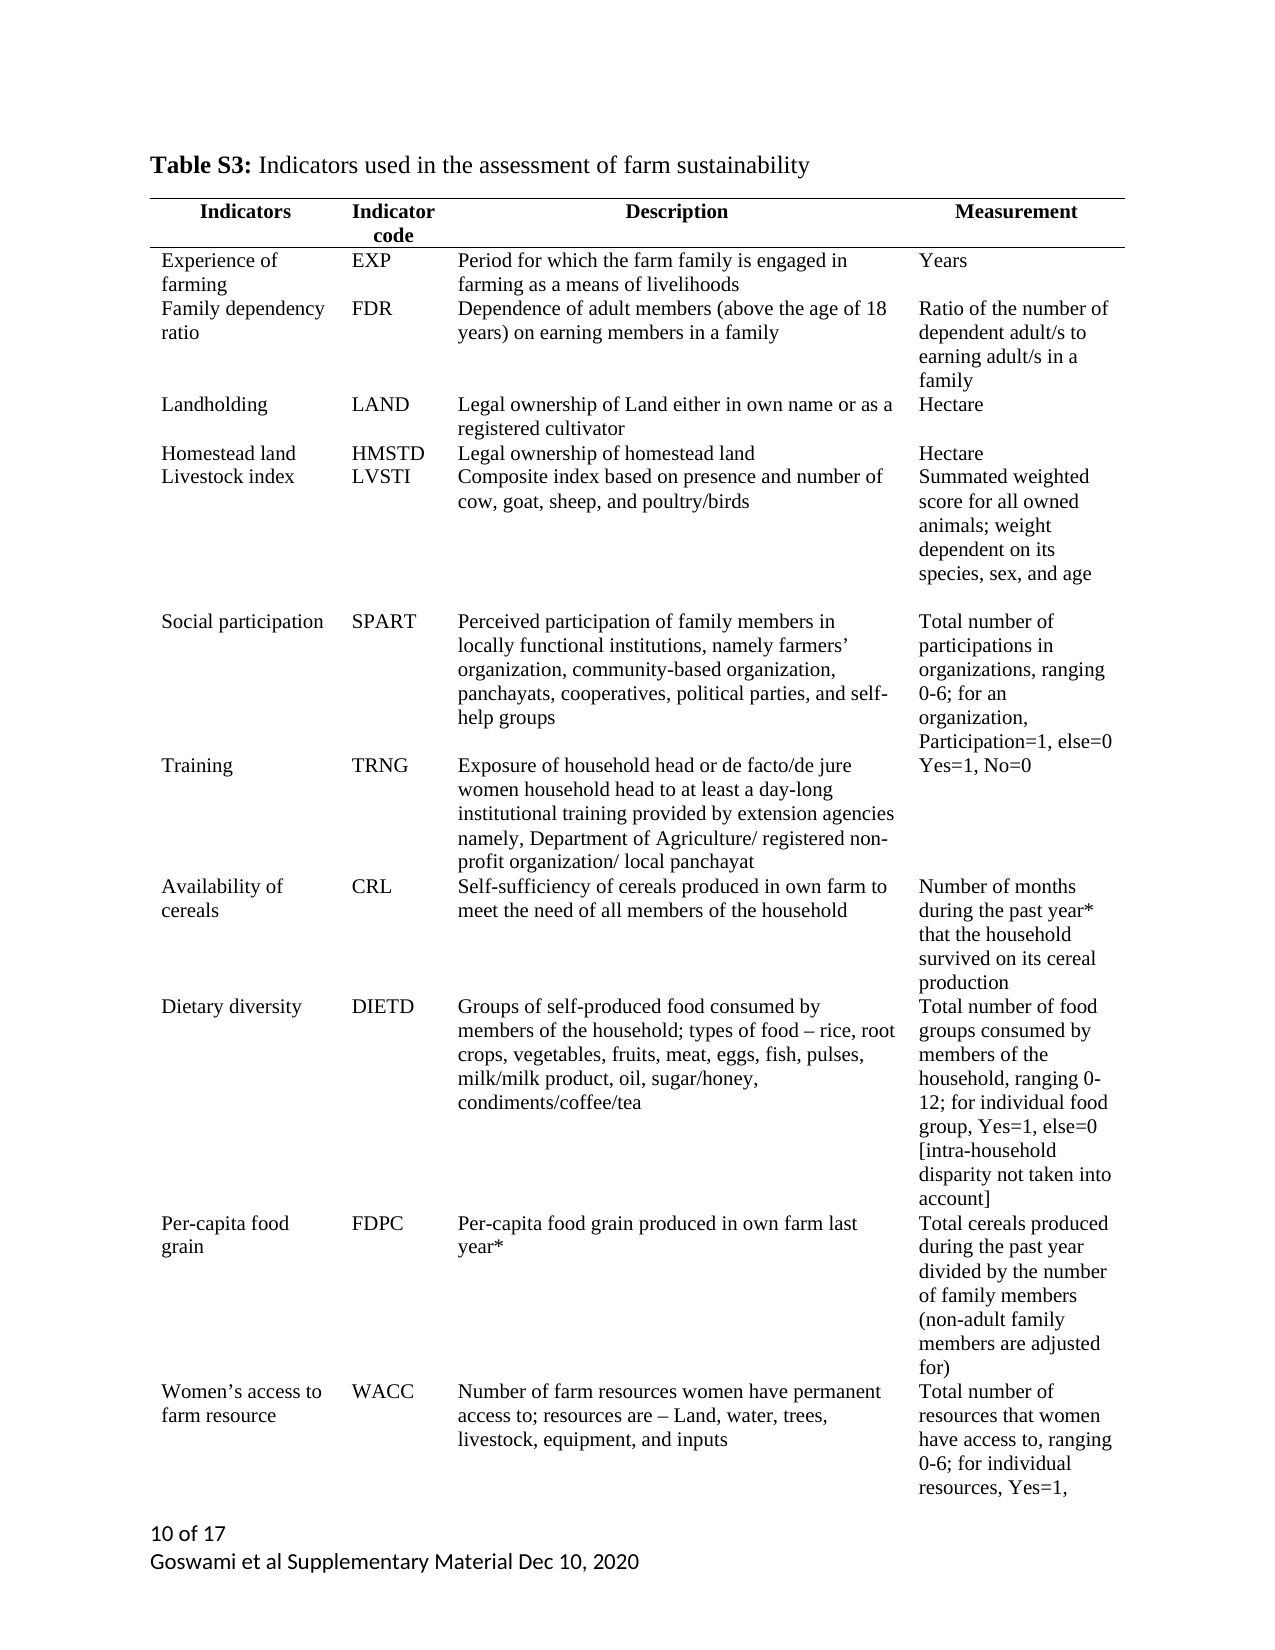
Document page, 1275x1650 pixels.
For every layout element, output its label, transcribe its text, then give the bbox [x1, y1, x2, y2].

table_cell SPART [340, 609, 446, 753]
table_cell Total number of food groups consumed by members of the household, ranging 0-12; for individual food group, Yes=1, else=0 [intra-household disparity not taken into account] [908, 994, 1125, 1210]
table_cell Social participation [150, 609, 340, 753]
table_cell Composite index based on presence and number of cow, goat, sheep, and poultry/birds [446, 465, 907, 609]
table_cell Groups of self-produced food consumed by members of the household; types of food – rice, root crops, vegetables, fruits, meat, eggs, fish, pulses, milk/milk product, oil, sugar/honey, condiments/coffee/tea [446, 994, 907, 1210]
table_cell Ratio of the number of dependent adult/s to earning adult/s in a family [908, 296, 1125, 392]
table_cell CRL [340, 874, 446, 994]
table_cell Years [908, 248, 1125, 296]
table_cell Dietary diversity [150, 994, 340, 1210]
table_cell Perceived participation of family members in locally functional institutions, namely farmers’ organization, community-based organization, panchayats, cooperatives, political parties, and self-help groups [446, 609, 907, 753]
table_cell LVSTI [340, 465, 446, 609]
table_cell Yes=1, No=0 [908, 753, 1125, 873]
table_cell Per-capita food grain [150, 1210, 340, 1379]
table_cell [150, 1379, 340, 1499]
table_cell EXP [340, 248, 446, 296]
text Table S3: Indicators used in the assessment of farm sustainability [150, 150, 1125, 179]
table_cell Total cereals produced during the past year divided by the number of family members (non-adult family members are adjusted for) [908, 1210, 1125, 1379]
table_cell Summated weighted score for all owned animals; weight dependent on its species, sex, and age [908, 465, 1125, 609]
table_cell TRNG [340, 753, 446, 873]
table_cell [908, 1379, 1125, 1499]
table_cell Livestock index [150, 465, 340, 609]
table_header Indicator code [340, 199, 446, 247]
table_cell WACC [340, 1379, 446, 1499]
table_cell Period for which the farm family is engaged in farming as a means of livelihoods [446, 248, 907, 296]
table_cell Family dependency ratio [150, 296, 340, 392]
table_header Description [446, 199, 907, 247]
table_cell Exposure of household head or de facto/de jure women household head to at least a day-long institutional training provided by extension agencies namely, Department of Agriculture/ registered non-profit organization/ local panchayat [446, 753, 907, 873]
table_cell Legal ownership of Land either in own name or as a registered cultivator [446, 392, 907, 440]
table_cell LAND [340, 392, 446, 440]
table_cell Hectare [908, 440, 1125, 464]
table_header Indicators [150, 199, 340, 247]
table_cell Dependence of adult members (above the age of 18 years) on earning members in a family [446, 296, 907, 392]
table_cell Homestead land [150, 440, 340, 464]
table_cell DIETD [340, 994, 446, 1210]
table_cell HMSTD [340, 440, 446, 464]
table_cell Experience of farming [150, 248, 340, 296]
table_cell Self-sufficiency of cereals produced in own farm to meet the need of all members of the household [446, 874, 907, 994]
table_cell FDR [340, 296, 446, 392]
table_cell Number of months during the past year* that the household survived on its cereal production [908, 874, 1125, 994]
table_cell Legal ownership of homestead land [446, 440, 907, 464]
table_cell Total number of participations in organizations, ranging 0-6; for an organization, Participation=1, else=0 [908, 609, 1125, 753]
table_cell Availability of cereals [150, 874, 340, 994]
table_cell FDPC [340, 1210, 446, 1379]
table_cell Hectare [908, 392, 1125, 440]
table_cell Landholding [150, 392, 340, 440]
table_header Measurement [908, 199, 1125, 247]
table_cell Training [150, 753, 340, 873]
table_cell Per-capita food grain produced in own farm last year* [446, 1210, 907, 1379]
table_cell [446, 1379, 907, 1499]
